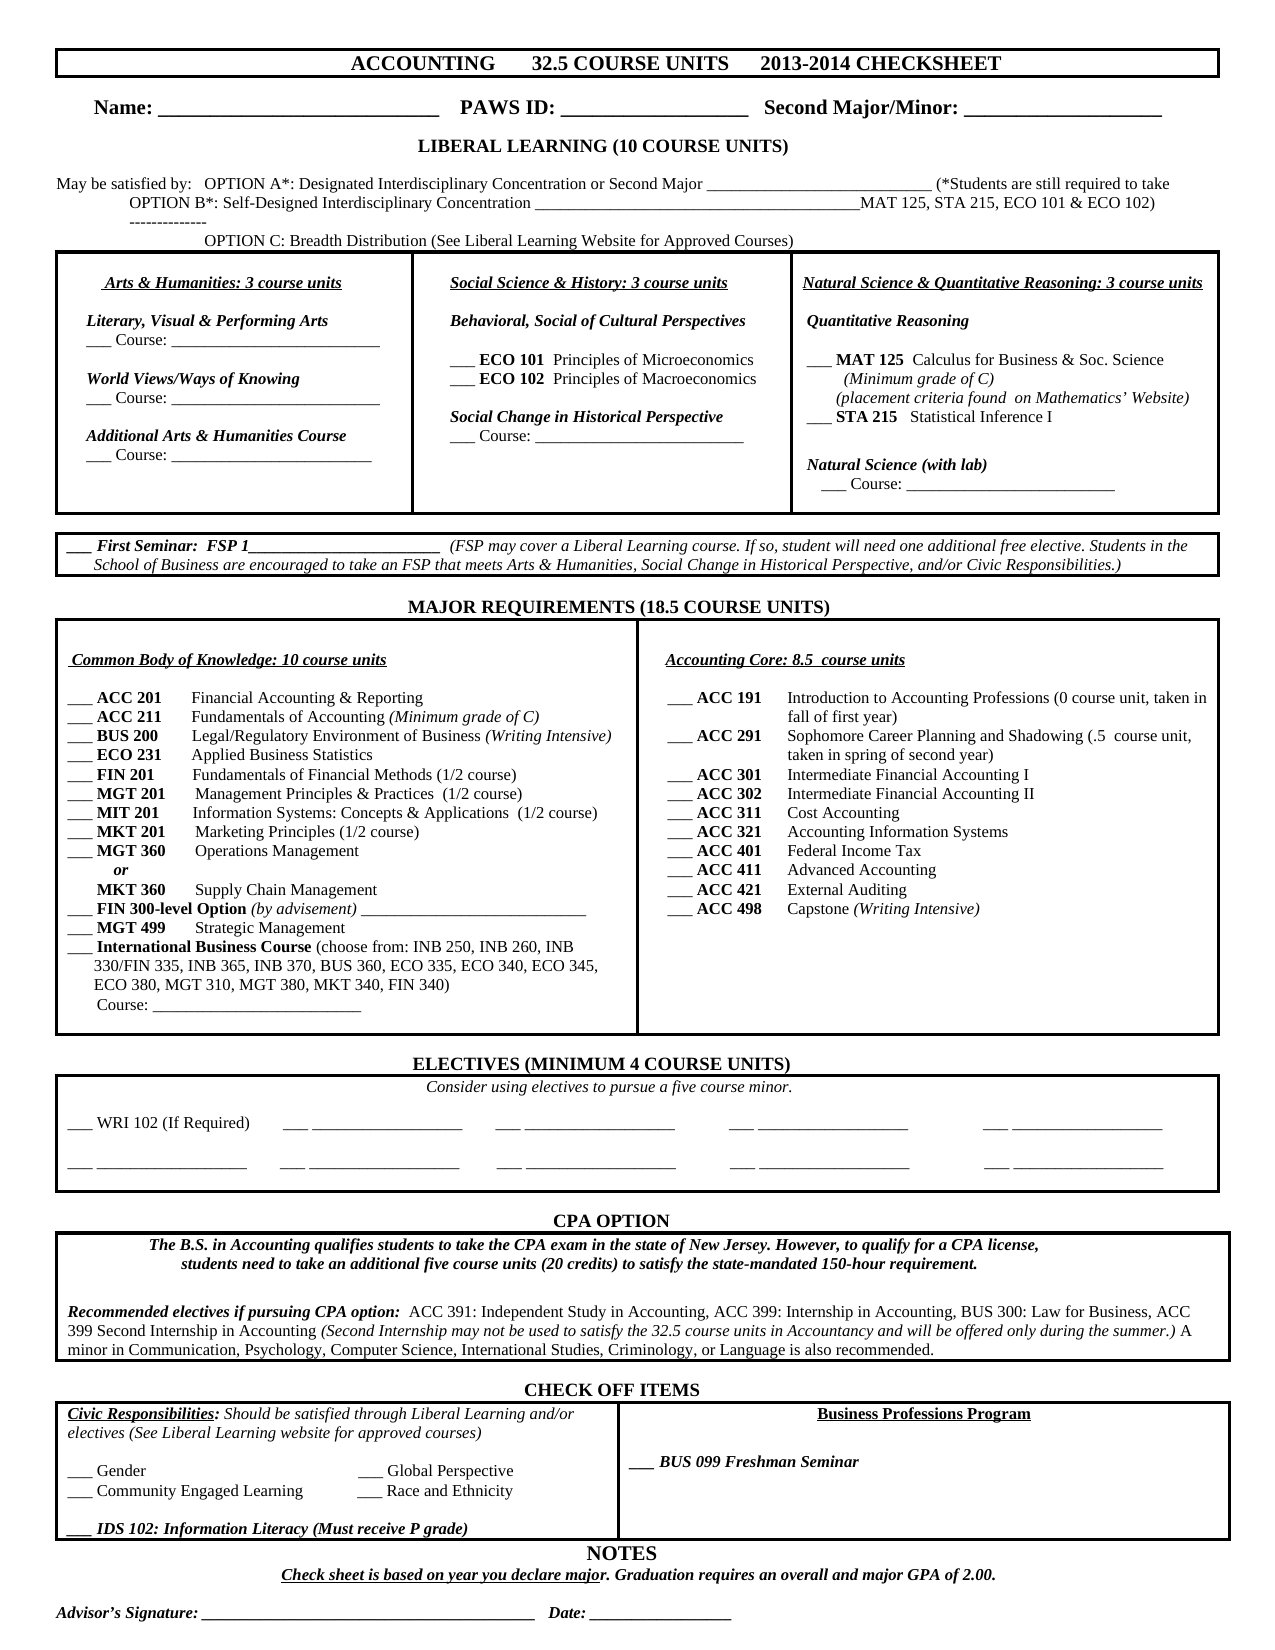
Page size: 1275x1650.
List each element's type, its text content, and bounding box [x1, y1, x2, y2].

text CHECK OFF ITEMS [356, 1379, 1218, 1401]
text LIBERAL LEARNING (10 COURSE UNITS) [412, 135, 1218, 157]
table_header Civic Responsibilities: Should be satisfied through Liberal Learning and/or electives (See Liberal Learning website for approved courses) ___ Gender ___ Global Perspective ___ Community Engaged Learning ___ Race and Ethnicity ___ IDS 102: Information Literacy (Must receive P grade) [58, 1404, 617, 1538]
text CPA OPTION [337, 1210, 1218, 1231]
table_header Consider using electives to pursue a five course minor. ___ WRI 102 (If Required) ___ __________________ ___ __________________ ___ __________________ ___ __________________ ___ __________________ ___ __________________ ___ __________________ ___ __________________ ___ __________________ [58, 1077, 1217, 1190]
table_header The B.S. in Accounting qualifies students to take the CPA exam in the state of New Jersey. However, to qualify for a CPA license, students need to take an additional five course units (20 credits) to satisfy the state-mandated 150-hour requirement. Recommended electives if pursuing CPA option: ACC 391: Independent Study in Accounting, ACC 399: Internship in Accounting, BUS 300: Law for Business, ACC 399 Second Internship in Accounting (Second Internship may not be used to satisfy the 32.5 course units in Accountancy and will be offered only during the summer.) A minor in Communication, Psychology, Computer Science, International Studies, Criminology, or Language is also recommended. [58, 1235, 1228, 1359]
text Check sheet is based on year you declare major. Graduation requires an overall and major GPA of 2.00. [56, 1565, 1218, 1584]
table_header Accounting Core: 8.5 course units ___ ACC 191 Introduction to Accounting Professions (0 course unit, taken in fall of first year) ___ ACC 291 Sophomore Career Planning and Shadowing (.5 course unit, taken in spring of second year) ___ ACC 301 Intermediate Financial Accounting I ___ ACC 302 Intermediate Financial Accounting II ___ ACC 311 Cost Accounting ___ ACC 321 Accounting Information Systems ___ ACC 401 Federal Income Tax ___ ACC 411 Advanced Accounting ___ ACC 421 External Auditing ___ ACC 498 Capstone (Writing Intensive) [639, 621, 1217, 1033]
table_header Business Professions Program ___ BUS 099 Freshman Seminar [620, 1404, 1228, 1538]
text OPTION B*: Self-Designed Interdisciplinary Concentration _______________________________________MAT 125, STA 215, ECO 101 & ECO 102) [56, 193, 1237, 212]
text NOTES [356, 1541, 1218, 1565]
table_header ___ First Seminar: FSP 1_______________________ (FSP may cover a Liberal Learning course. If so, student will need one additional free elective. Students in the are encouraged to take an FSP that meets Arts & Humanities, Social Change in Historical Perspective, and/or Civic Responsibilities.) [58, 535, 1217, 574]
table_header Social Science & History: 3 course units Behavioral, Social of Cultural Perspectives ___ ECO 101 Principles of Microeconomics ___ ECO 102 Principles of Macroeconomics Social Change in Historical Perspective ___ Course: _________________________ [414, 254, 790, 512]
text Advisor’s Signature: ________________________________________ Date: _________________ [56, 1603, 1144, 1622]
table_header Natural Science & Quantitative Reasoning: 3 course units Quantitative Reasoning ___ MAT 125 Calculus for Business & Soc. Science (Minimum grade of C) (placement criteria found on Mathematics’ Website) ___ STA 215 Statistical Inference I Natural Science (with lab) ___ Course: _________________________ [793, 254, 1217, 512]
text MAJOR REQUIREMENTS (18.5 COURSE UNITS) [337, 596, 1218, 617]
table_header ACCOUNTING 32.5 COURSE UNITS 2013-2014 CHECKSHEET [58, 51, 1217, 75]
table_header Common Body of Knowledge: 10 course units ___ ACC 201 Financial Accounting & Reporting ___ ACC 211 Fundamentals of Accounting (Minimum grade of C) ___ BUS 200 Legal/Regulatory Environment of Business (Writing Intensive) ___ ECO 231 Applied Business Statistics ___ FIN 201 Fundamentals of Financial Methods (1/2 course) ___ MGT 201 Management Principles & Practices (1/2 course) ___ MIT 201 Information Systems: Concepts & Applications (1/2 course) ___ MKT 201 Marketing Principles (1/2 course) ___ MGT 360 Operations Management or MKT 360 Supply Chain Management ___ FIN 300-level Option (by advisement) ___________________________ ___ MGT 499 Strategic Management ___ International Business Course (choose from: INB 250, INB 260, INB 330/FIN 335, INB 365, INB 370, BUS 360, ECO 335, ECO 340, ECO 345, ECO 380, MGT 310, MGT 380, MKT 340, FIN 340) Course: _________________________ [58, 621, 636, 1033]
table_header Arts & Humanities: 3 course units Literary, Visual & Performing Arts ___ Course: _________________________ World Views/Ways of Knowing ___ Course: _________________________ Additional Arts & Humanities Course ___ Course: ________________________ [58, 254, 411, 512]
text -------------- [56, 212, 1218, 231]
text OPTION C: Breadth Distribution (See Liberal Learning Website for Approved Courses) [56, 231, 1218, 250]
text Name: ___________________________ PAWS ID: __________________ Second Major/Minor: ___________________ [94, 94, 1218, 119]
text ELECTIVES (MINIMUM 4 COURSE UNITS) [337, 1053, 1218, 1074]
text May be satisfied by: OPTION A*: Designated Interdisciplinary Concentration or Second Major ___________________________ (*Students are still required to take [56, 174, 1218, 193]
